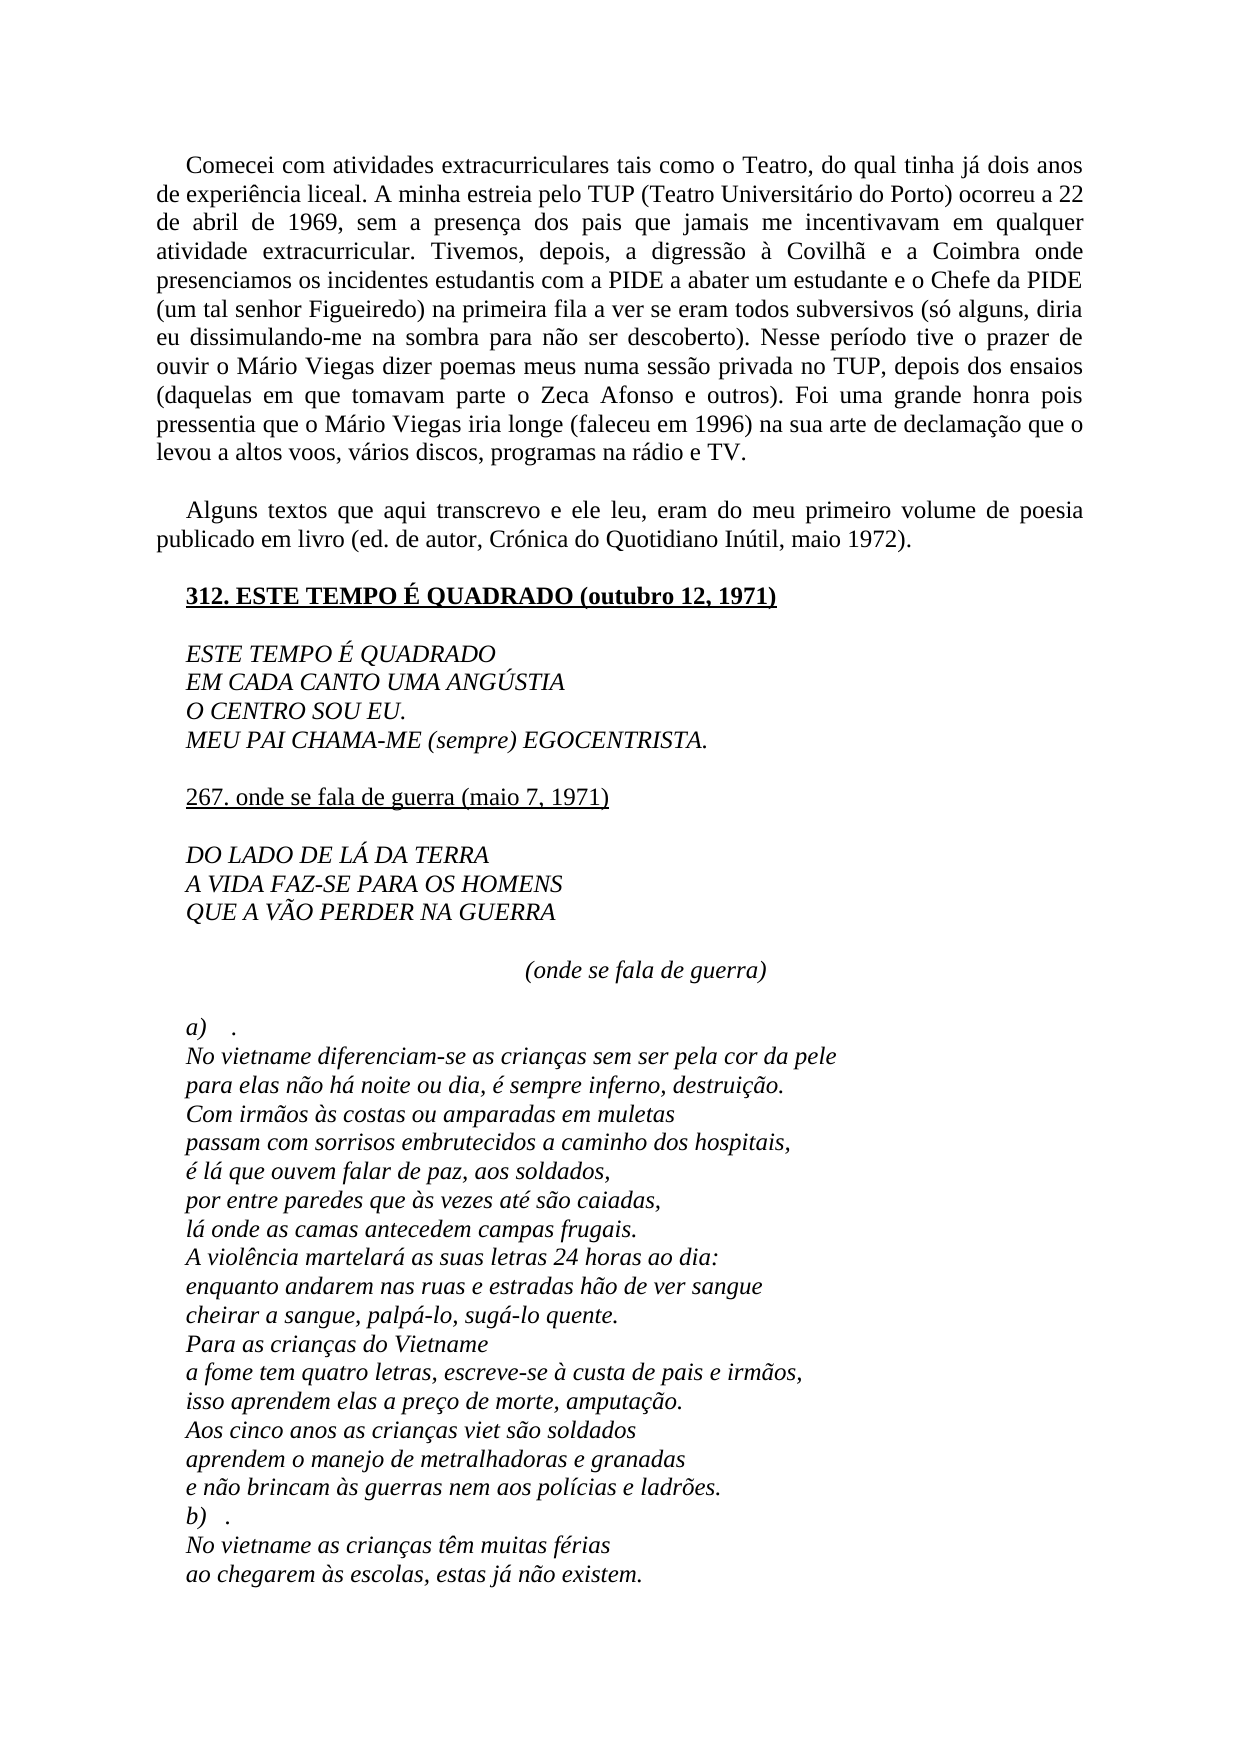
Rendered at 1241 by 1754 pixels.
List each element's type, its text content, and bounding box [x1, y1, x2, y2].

text A VIDA FAZ-SE PARA OS HOMENS [156, 869, 1084, 897]
list No vietname as crianças têm muitas férias [156, 1530, 1084, 1559]
list passam com sorrisos embrutecidos a caminho dos hospitais, [156, 1127, 1084, 1156]
text EM CADA CANTO UMA ANGÚSTIA [156, 667, 1084, 696]
list enquanto andarem nas ruas e estradas hão de ver sangue [156, 1271, 1084, 1300]
list Aos cinco anos as crianças viet são soldados [156, 1415, 1084, 1444]
list aprendem o manejo de metralhadoras e granadas [156, 1444, 1084, 1472]
list a fome tem quatro letras, escreve-se à custa de pais e irmãos, [156, 1357, 1084, 1386]
list ao chegarem às escolas, estas já não existem. [156, 1559, 1084, 1587]
subtitle 267. onde se fala de guerra (maio 7, 1971) [156, 782, 1084, 811]
list isso aprendem elas a preço de morte, amputação. [156, 1386, 1084, 1415]
list lá onde as camas antecedem campas frugais. [156, 1214, 1084, 1242]
text QUE A VÃO PERDER NA GUERRA [156, 897, 1084, 926]
list cheirar a sangue, palpá-lo, sugá-lo quente. [156, 1300, 1084, 1329]
list Com irmãos às costas ou amparadas em muletas [156, 1099, 1084, 1127]
text (onde se fala de guerra) [156, 955, 1084, 984]
list por entre paredes que às vezes até são caiadas, [156, 1185, 1084, 1214]
text O CENTRO SOU EU. [156, 696, 1084, 725]
text ESTE TEMPO É QUADRADO [156, 639, 1084, 667]
list . [156, 1012, 1084, 1041]
list para elas não há noite ou dia, é sempre inferno, destruição. [156, 1070, 1084, 1099]
subtitle 312. ESTE TEMPO É QUADRADO (outubro 12, 1971) [156, 581, 1084, 610]
list e não brincam às guerras nem aos polícias e ladrões. [156, 1472, 1084, 1501]
text Comecei com atividades extracurriculares tais como o Teatro, do qual tinha já dois anos de experiência liceal. A minha estreia pelo TUP (Teatro Universitário do Porto) ocorreu a 22 de abril de 1969, sem a presença dos pais que jamais me incentivavam em qualquer atividade extracurricular. Tivemos, depois, a digressão à Covilhã e a Coimbra onde presenciamos os incidentes estudantis com a PIDE a abater um estudante e o Chefe da PIDE (um tal senhor Figueiredo) na primeira fila a ver se eram todos subversivos (só alguns, diria eu dissimulando-me na sombra para não ser descoberto). Nesse período tive o prazer de ouvir o Mário Viegas dizer poemas meus numa sessão privada no TUP, depois dos ensaios (daquelas em que tomavam parte o Zeca Afonso e outros). Foi uma grande honra pois pressentia que o Mário Viegas iria longe (faleceu em 1996) na sua arte de declamação que o levou a altos voos, vários discos, programas na rádio e TV. [156, 150, 1084, 466]
text Alguns textos que aqui transcrevo e ele leu, eram do meu primeiro volume de poesia publicado em livro (ed. de autor, Crónica do Quotidiano Inútil, maio 1972). [156, 495, 1084, 552]
text MEU PAI CHAMA-ME (sempre) EGOCENTRISTA. [156, 725, 1084, 754]
text DO LADO DE LÁ DA TERRA [156, 840, 1084, 869]
list . [156, 1501, 1084, 1530]
list é lá que ouvem falar de paz, aos soldados, [156, 1156, 1084, 1185]
list A violência martelará as suas letras 24 horas ao dia: [156, 1242, 1084, 1271]
list No vietname diferenciam-se as crianças sem ser pela cor da pele [156, 1041, 1084, 1070]
list Para as crianças do Vietname [156, 1329, 1084, 1357]
